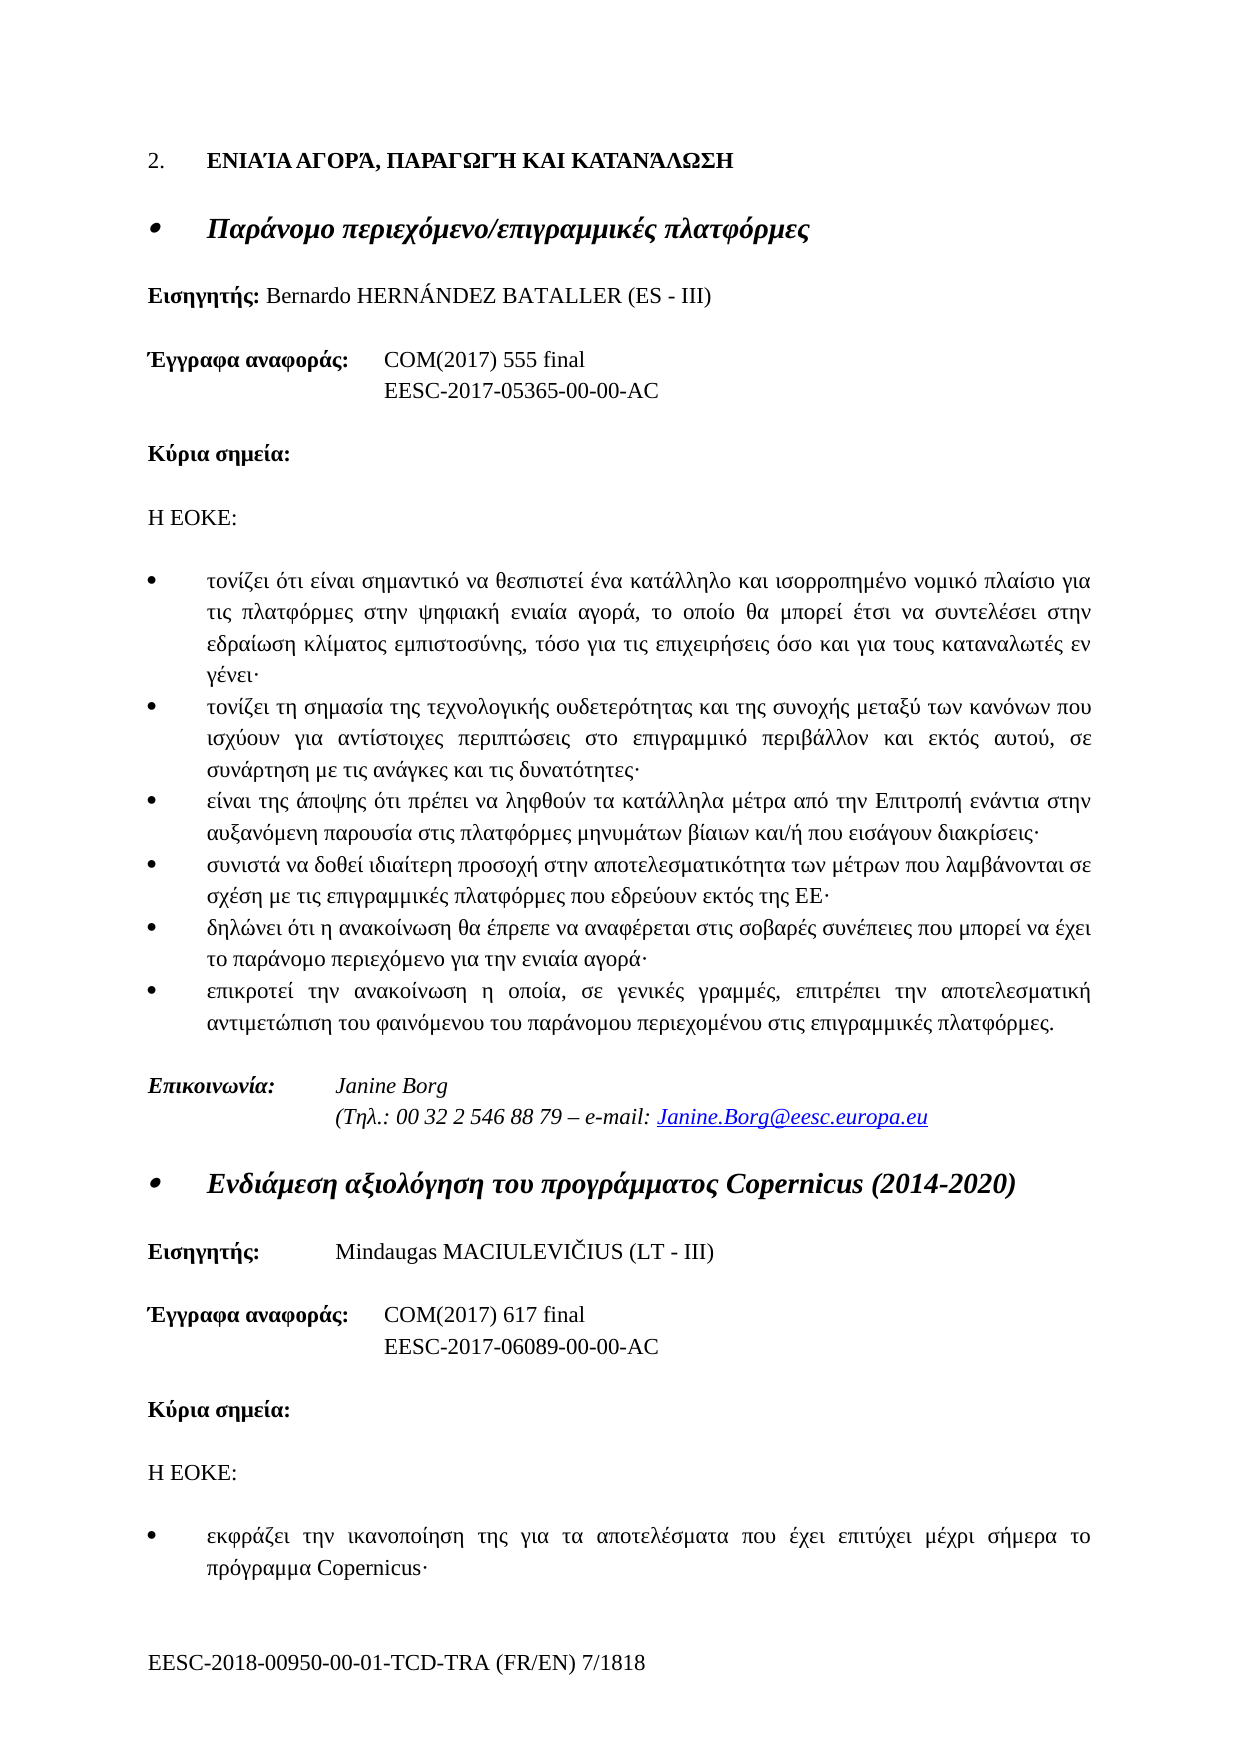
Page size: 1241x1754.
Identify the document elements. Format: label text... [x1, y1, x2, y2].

text (Τηλ.: 00 32 2 546 88 79 – e-mail: Janine.Borg@eesc.europa.eu [148, 1103, 1093, 1129]
text EESC-2017-05365-00-00-AC [148, 377, 1093, 404]
list συνιστά να δοθεί ιδιαίτερη προσοχή στην αποτελεσματικότητα των μέτρων που λαμβάνονται σε σχέση με τις επιγραμμικές πλατφόρμες που εδρεύουν εκτός της ΕΕ· [148, 851, 1093, 909]
text Επικοινωνία: Janine Borg [148, 1072, 1093, 1098]
text Έγγραφα αναφοράς: COM(2017) 555 final [148, 346, 1093, 372]
list τονίζει ότι είναι σημαντικό να θεσπιστεί ένα κατάλληλο και ισορροπημένο νομικό πλαίσιο για τις πλατφόρμες στην ψηφιακή ενιαία αγορά, το οποίο θα μπορεί έτσι να συντελέσει στην εδραίωση κλίματος εμπιστοσύνης, τόσο για τις επιχειρήσεις όσο και για τους καταναλωτές εν γένει· [148, 567, 1093, 688]
text Κύρια σημεία: [148, 1396, 1093, 1422]
text Η ΕΟΚΕ: [148, 503, 1093, 530]
list τονίζει τη σημασία της τεχνολογικής ουδετερότητας και της συνοχής μεταξύ των κανόνων που ισχύουν για αντίστοιχες περιπτώσεις στο επιγραμμικό περιβάλλον και εκτός αυτού, σε συνάρτηση με τις ανάγκες και τις δυνατότητες· [148, 693, 1093, 782]
text Εισηγητής: Bernardo HERNÁNDEZ BATALLER (ES - ΙΙΙ) [148, 283, 1093, 309]
list είναι της άποψης ότι πρέπει να ληφθούν τα κατάλληλα μέτρα από την Επιτροπή ενάντια στην αυξανόμενη παρουσία στις πλατφόρμες μηνυμάτων βίαιων και/ή που εισάγουν διακρίσεις· [148, 788, 1093, 846]
text Κύρια σημεία: [148, 440, 1093, 467]
list δηλώνει ότι η ανακοίνωση θα έπρεπε να αναφέρεται στις σοβαρές συνέπειες που μπορεί να έχει το παράνομο περιεχόμενο για την ενιαία αγορά· [148, 914, 1093, 972]
text EESC-2017-06089-00-00-AC [148, 1333, 1093, 1359]
list εκφράζει την ικανοποίηση της για τα αποτελέσματα που έχει επιτύχει μέχρι σήμερα το πρόγραμμα Copernicus· [148, 1522, 1093, 1580]
list επικροτεί την ανακοίνωση η οποία, σε γενικές γραμμές, επιτρέπει την αποτελεσματική αντιμετώπιση του φαινόμενου του παράνομου περιεχομένου στις επιγραμμικές πλατφόρμες. [148, 977, 1093, 1035]
list Ενδιάμεση αξιολόγηση του προγράμματος Copernicus (2014-2020) [148, 1166, 1093, 1200]
text Η ΕΟΚΕ: [148, 1459, 1093, 1486]
list Παράνομο περιεχόμενο/επιγραμμικές πλατφόρμες [148, 211, 1093, 244]
subtitle Ενιαία αγορά, παραγωγή και κατανάλωση [148, 148, 1093, 174]
text Έγγραφα αναφοράς: COM(2017) 617 final [148, 1301, 1093, 1328]
text Εισηγητής: Mindaugas MACIULEVIČIUS (LT - ΙΙΙ) [148, 1238, 1093, 1264]
